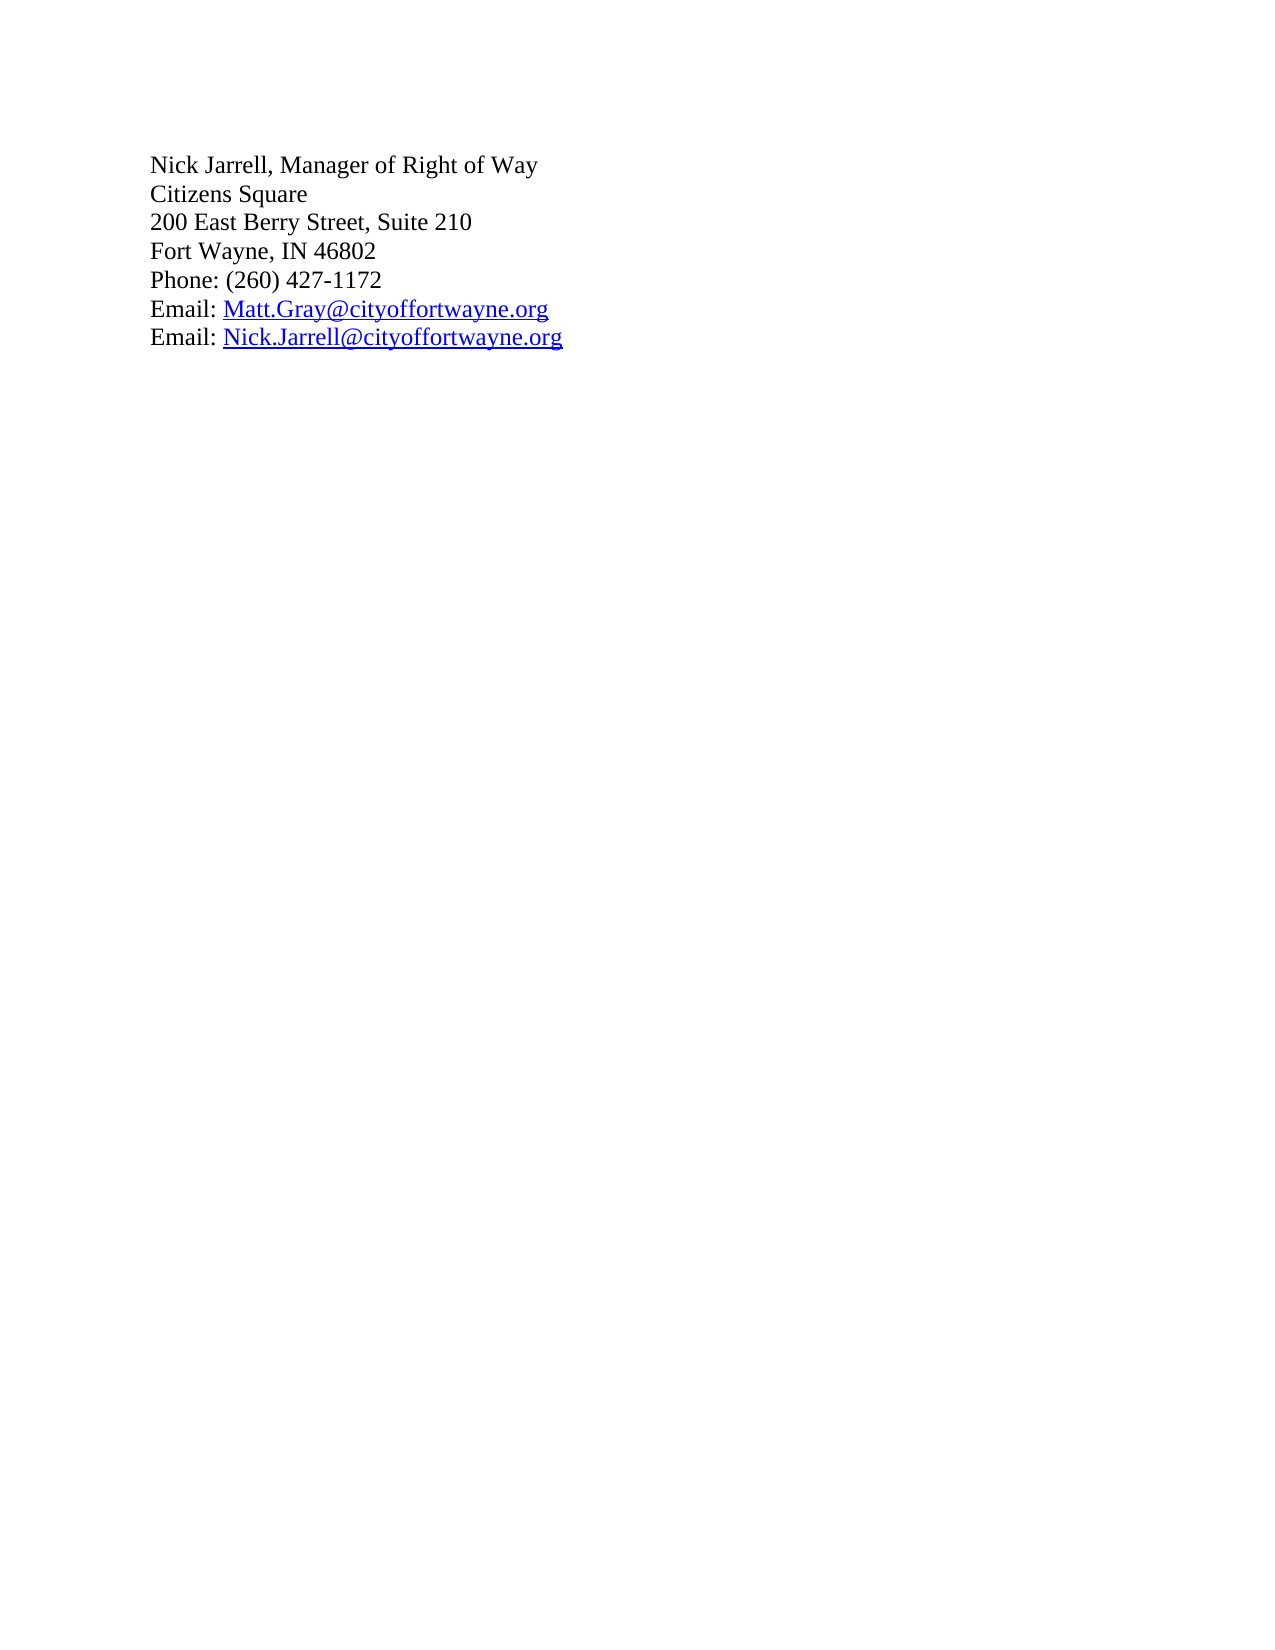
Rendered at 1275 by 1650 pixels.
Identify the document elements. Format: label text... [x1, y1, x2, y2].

text Email: Nick.Jarrell@cityoffortwayne.org [150, 322, 1125, 351]
text Phone: (260) 427-1172 [150, 265, 1125, 294]
text Fort Wayne, IN 46802 [150, 236, 1125, 265]
text Email: Matt.Gray@cityoffortwayne.org [150, 294, 1125, 322]
text Nick Jarrell, Manager of Right of Way [150, 150, 1125, 179]
text 200 East Berry Street, Suite 210 [150, 207, 1125, 236]
text Citizens Square [150, 179, 1125, 207]
